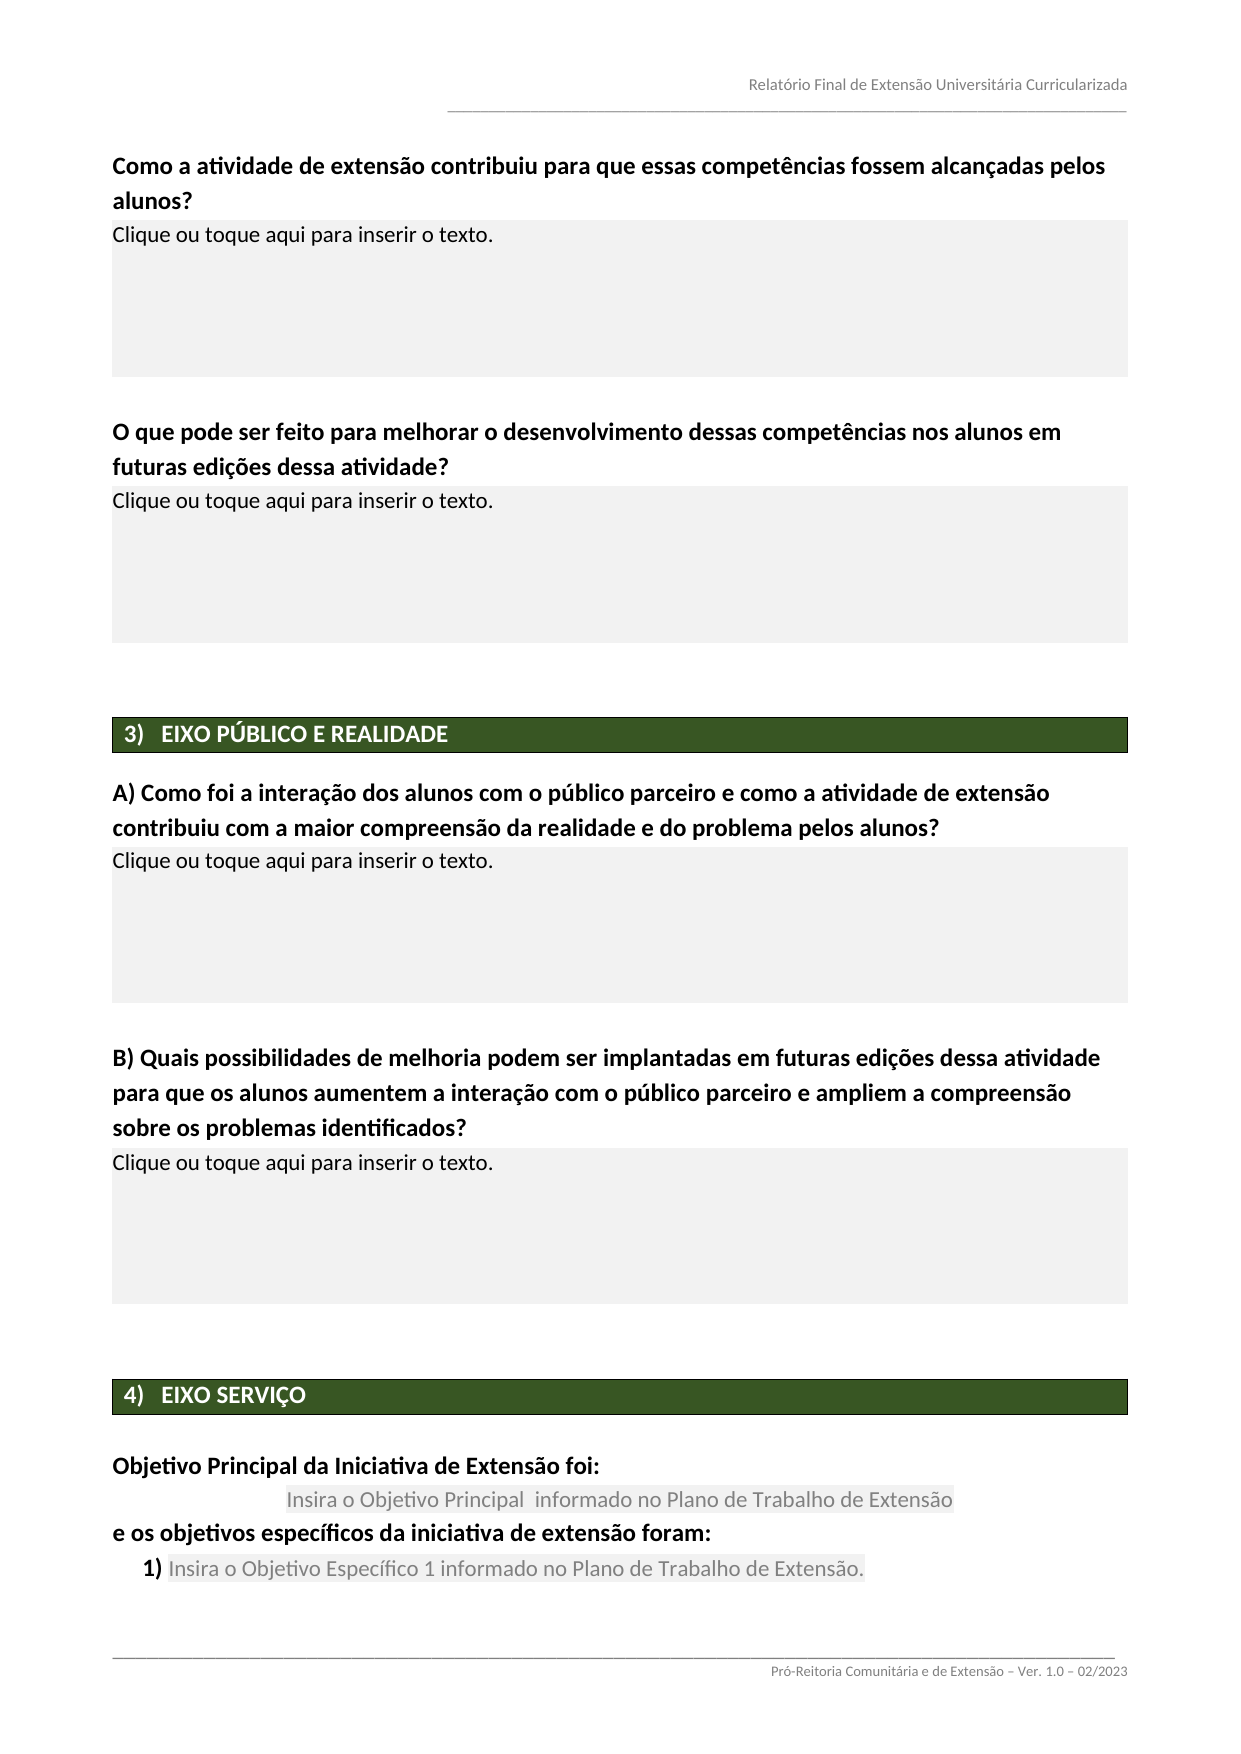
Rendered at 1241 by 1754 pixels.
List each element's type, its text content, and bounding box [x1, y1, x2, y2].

text B) Quais possibilidades de melhoria podem ser implantadas em futuras edições dessa atividade para que os alunos aumentem a interação com o público parceiro e ampliem a compreensão sobre os problemas identificados? [112, 1043, 1128, 1143]
table_header EIXO SERVIÇO [113, 1380, 1127, 1414]
text 1) [142, 1552, 1128, 1583]
text O que pode ser feito para melhorar o desenvolvimento dessas competências nos alunos em futuras edições dessa atividade? [112, 416, 1128, 481]
text A) Como foi a interação dos alunos com o público parceiro e como a atividade de extensão contribuiu com a maior compreensão da realidade e do problema pelos alunos? [112, 777, 1128, 842]
text e os objetivos específicos da iniciativa de extensão foram: [112, 1517, 1128, 1548]
table_header EIXO PÚBLICO E REALIDADE [113, 718, 1127, 752]
text Objetivo Principal da Iniciativa de Extensão foi: [112, 1450, 1128, 1481]
text Como a atividade de extensão contribuiu para que essas competências fossem alcançadas pelos alunos? [112, 150, 1128, 216]
